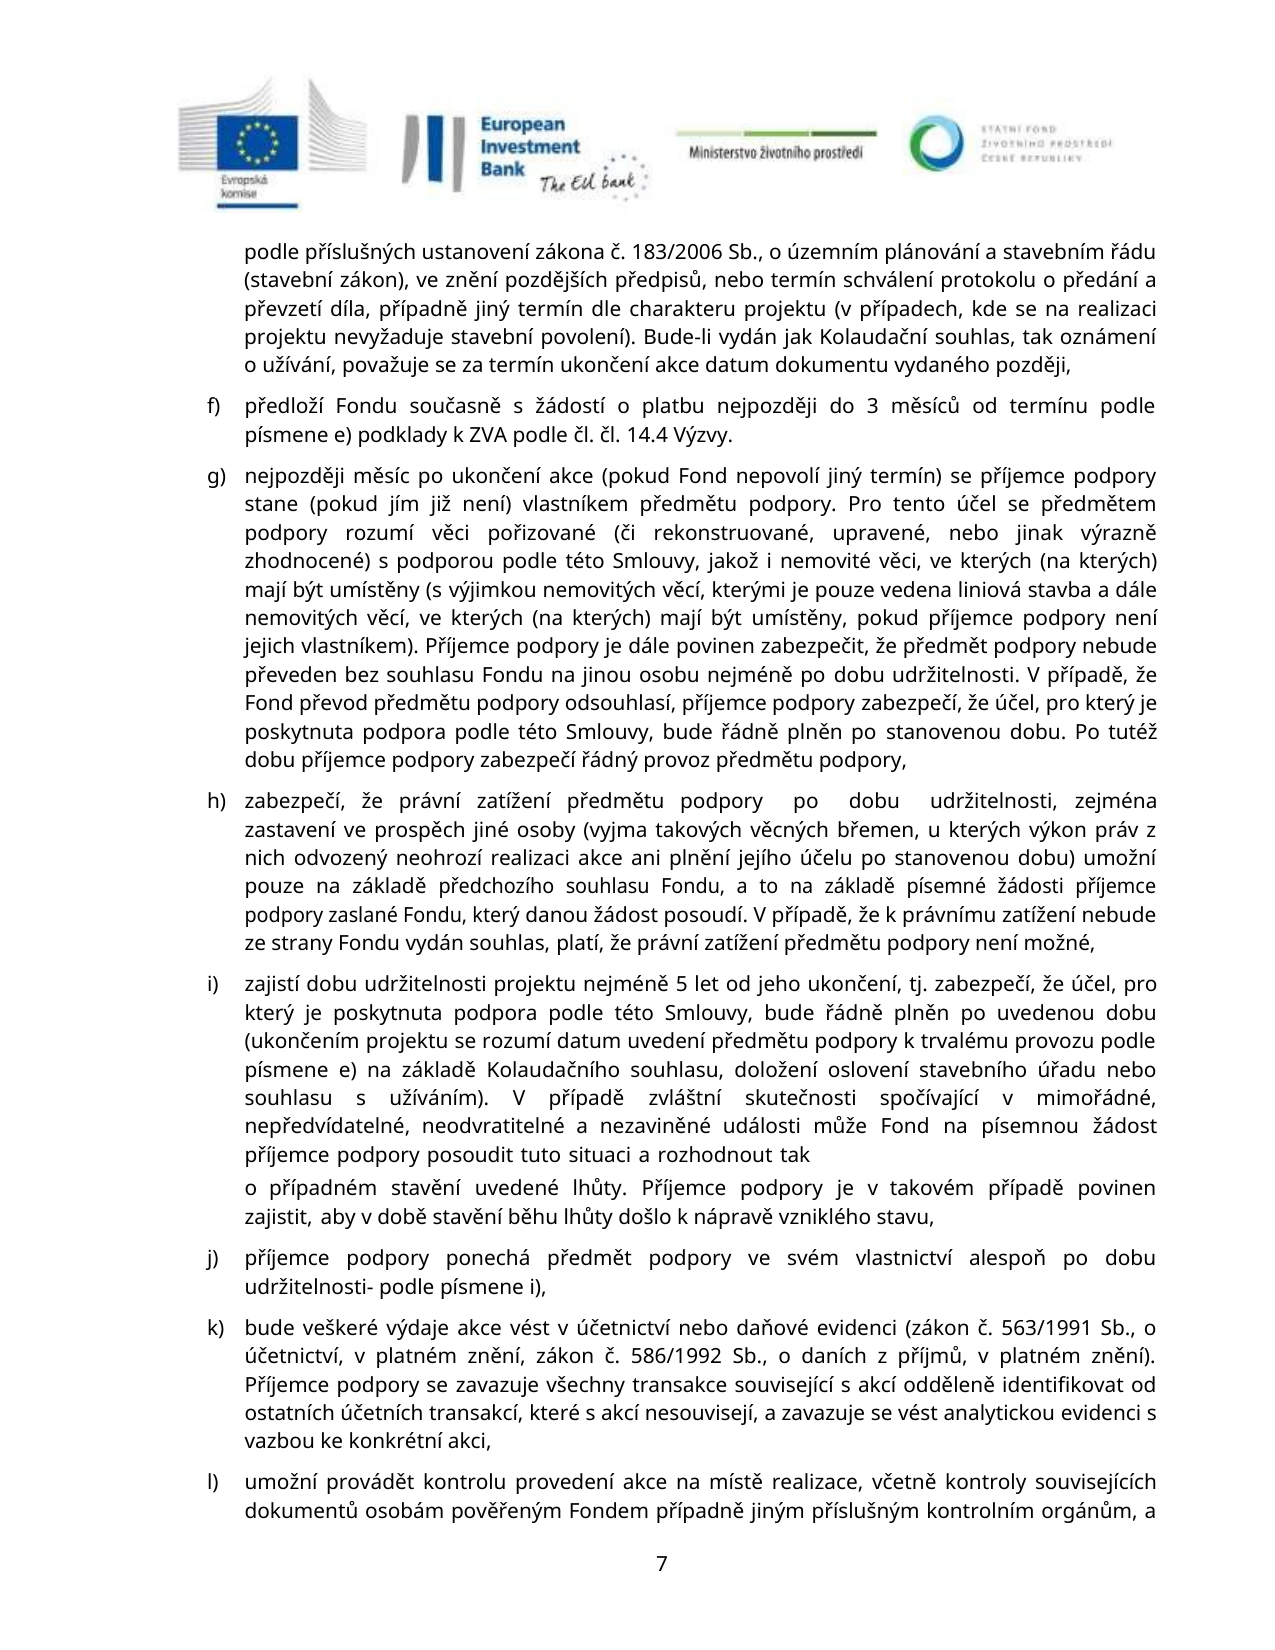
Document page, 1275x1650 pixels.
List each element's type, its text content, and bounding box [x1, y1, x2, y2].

picture [177, 73, 1115, 213]
list předloží Fondu současně s žádostí o platbu nejpozději do 3 měsíců od termínu podle písmene e) podklady k ZVA podle čl. čl. 14.4 Výzvy. [207, 391, 1157, 448]
list příjemce podpory ponechá předmět podpory ve svém vlastnictví alespoň po dobu udržitelnosti- podle písmene i), [207, 1243, 1157, 1300]
list nejpozději měsíc po ukončení akce (pokud Fond nepovolí jiný termín) se příjemce podpory stane (pokud jím již není) vlastníkem předmětu podpory. Pro tento účel se předmětem podpory rozumí věci pořizované (či rekonstruované, upravené, nebo jinak výrazně zhodnocené) s podporou podle této Smlouvy, jakož i nemovité věci, ve kterých (na kterých) mají být umístěny (s výjimkou nemovitých věcí, kterými je pouze vedena liniová stavba a dále nemovitých věcí, ve kterých (na kterých) mají být umístěny, pokud příjemce podpory není jejich vlastníkem). Příjemce podpory je dále povinen zabezpečit, že předmět podpory nebude převeden bez souhlasu Fondu na jinou osobu nejméně po dobu udržitelnosti. V případě, že Fond převod předmětu podpory odsouhlasí, příjemce podpory zabezpečí, že účel, pro který je poskytnuta podpora podle této Smlouvy, bude řádně plněn po stanovenou dobu. Po tutéž dobu příjemce podpory zabezpečí řádný provoz předmětu podpory, [207, 461, 1158, 774]
list zabezpečí, že právní zatížení předmětu podpory po dobu udržitelnosti, zejména zastavení ve prospěch jiné osoby (vyjma takových věcných břemen, u kterých výkon práv z nich odvozený neohrozí realizaci akce ani plnění jejího účelu po stanovenou dobu) umožní pouze na základě předchozího souhlasu Fondu, a to na základě písemné žádosti příjemce podpory zaslané Fondu, který danou žádost posoudí. V případě, že k právnímu zatížení nebude ze strany Fondu vydán souhlas, platí, že právní zatížení předmětu podpory není možné, [207, 786, 1157, 957]
list bude veškeré výdaje akce vést v účetnictví nebo daňové evidenci (zákon č. 563/1991 Sb., o účetnictví, v platném znění, zákon č. 586/1992 Sb., o daních z příjmů, v platném znění). Příjemce podpory se zavazuje všechny transakce související s akcí odděleně identifikovat od ostatních účetních transakcí, které s akcí nesouvisejí, a zavazuje se vést analytickou evidenci s vazbou ke konkrétní akci, [207, 1313, 1157, 1455]
text o případném stavění uvedené lhůty. Příjemce podpory je v takovém případě povinen zajistit, aby v době stavění běhu lhůty došlo k nápravě vzniklého stavu, [244, 1173, 1157, 1231]
list zajistí dobu udržitelnosti projektu nejméně 5 let od jeho ukončení, tj. zabezpečí, že účel, pro který je poskytnuta podpora podle této Smlouvy, bude řádně plněn po uvedenou dobu (ukončením projektu se rozumí datum uvedení předmětu podpory k trvalému provozu podle písmene e) na základě Kolaudačního souhlasu, doložení oslovení stavebního úřadu nebo souhlasu s užíváním). V případě zvláštní skutečnosti spočívající v mimořádné, nepředvídatelné, neodvratitelné a nezaviněné události může Fond na písemnou žádost příjemce podpory posoudit tuto situaci a rozhodnout tak [207, 969, 1157, 1168]
text podle příslušných ustanovení zákona č. 183/2006 Sb., o územním plánování a stavebním řádu (stavební zákon), ve znění pozdějších předpisů, nebo termín schválení protokolu o předání a převzetí díla, případně jiný termín dle charakteru projektu (v případech, kde se na realizaci projektu nevyžaduje stavební povolení). Bude-li vydán jak Kolaudační souhlas, tak oznámení o užívání, považuje se za termín ukončení akce datum dokumentu vydaného později, [244, 237, 1157, 379]
